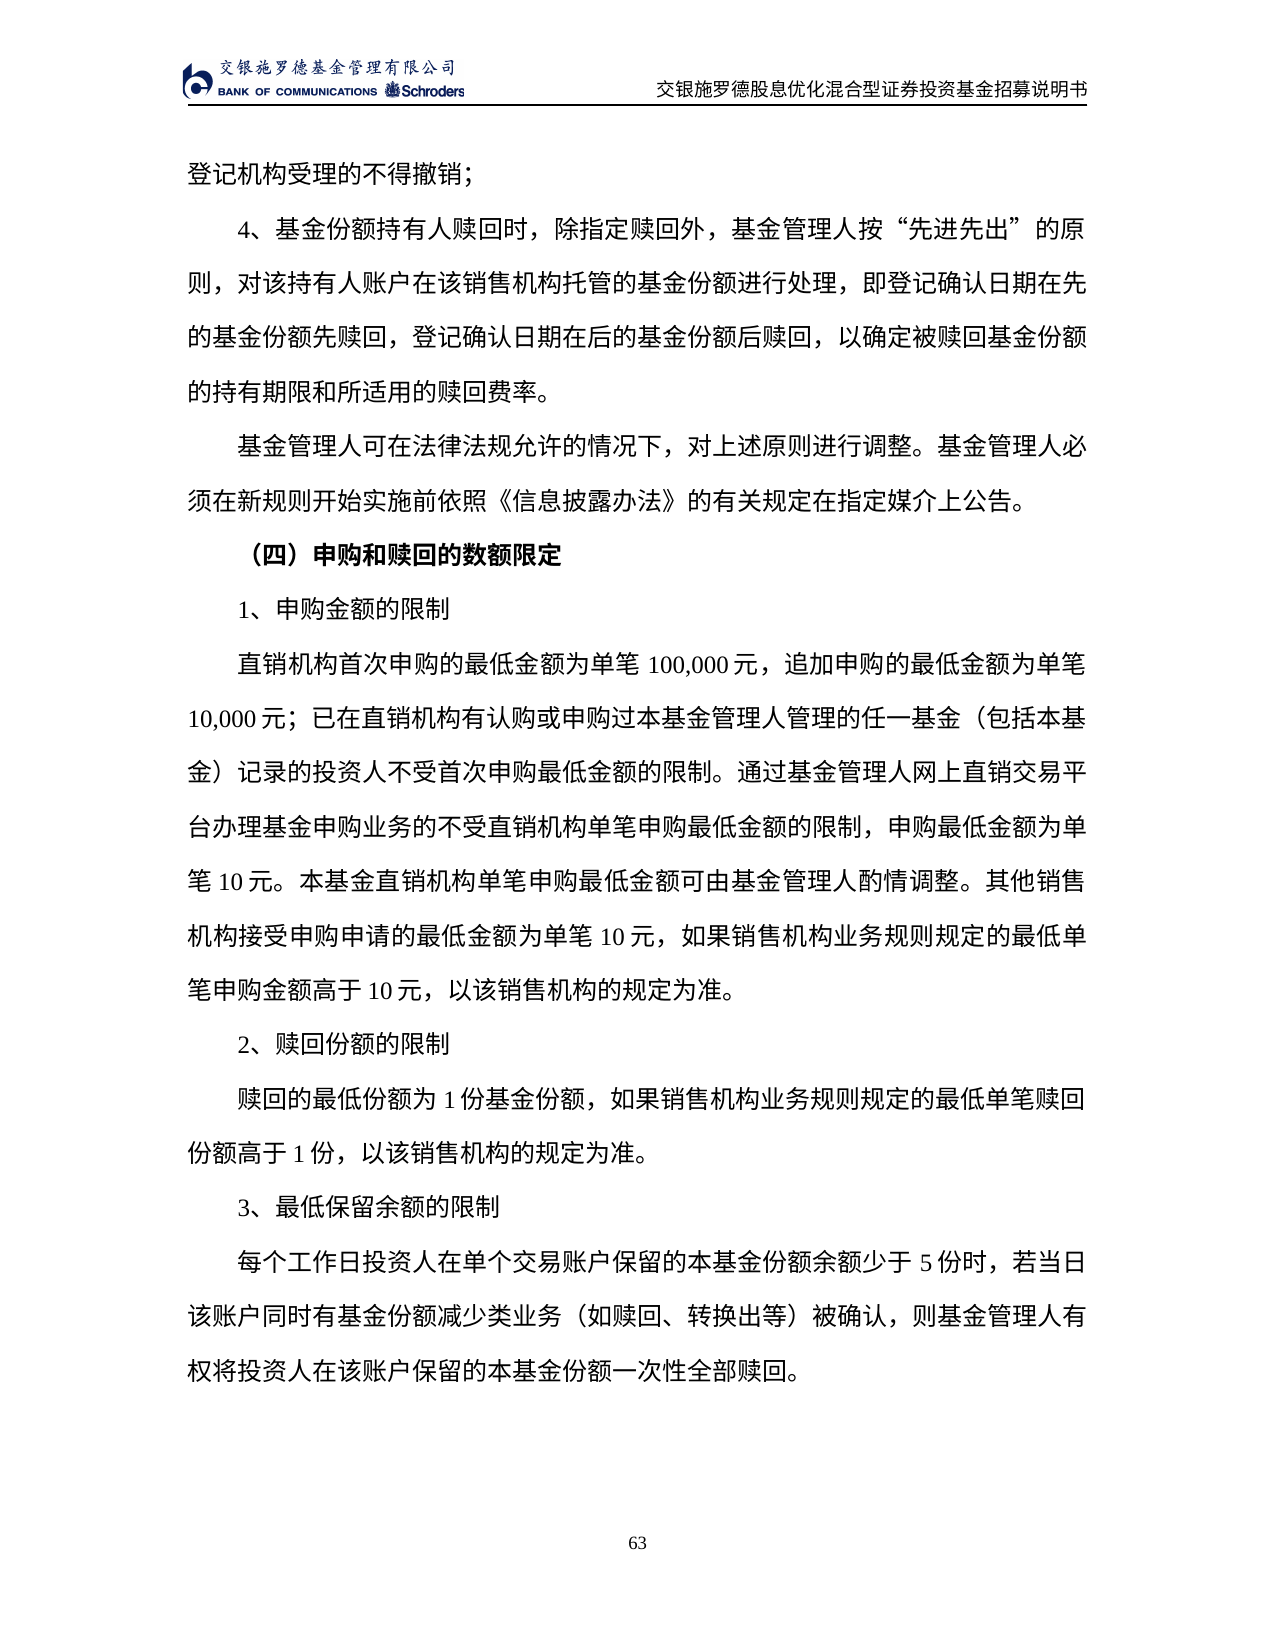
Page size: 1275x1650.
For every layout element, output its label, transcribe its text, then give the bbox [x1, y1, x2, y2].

picture [182, 59, 464, 99]
text 每个工作日投资人在单个交易账户保留的本基金份额余额少于5份时，若当日该账户同时有基金份额减少类业务（如赎回、转换出等）被确认，则基金管理人有权将投资人在该账户保留的本基金份额一次性全部赎回。 [187, 1242, 1087, 1387]
text （四）申购和赎回的数额限定 [187, 535, 1087, 572]
text 1、申购金额的限制 [187, 590, 1087, 626]
text 基金管理人可在法律法规允许的情况下，对上述原则进行调整。基金管理人必须在新规则开始实施前依照《信息披露办法》的有关规定在指定媒介上公告。 [187, 427, 1087, 517]
text 3、最低保留余额的限制 [187, 1188, 1087, 1224]
text 赎回的最低份额为1份基金份额，如果销售机构业务规则规定的最低单笔赎回份额高于1份，以该销售机构的规定为准。 [187, 1079, 1087, 1170]
text 直销机构首次申购的最低金额为单笔100,000元，追加申购的最低金额为单笔10,000元；已在直销机构有认购或申购过本基金管理人管理的任一基金（包括本基金）记录的投资人不受首次申购最低金额的限制。通过基金管理人网上直销交易平台办理基金申购业务的不受直销机构单笔申购最低金额的限制，申购最低金额为单笔10元。本基金直销机构单笔申购最低金额可由基金管理人酌情调整。其他销售机构接受申购申请的最低金额为单笔10元，如果销售机构业务规则规定的最低单笔申购金额高于10元，以该销售机构的规定为准。 [187, 644, 1087, 1007]
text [187, 155, 1087, 191]
text 4、基金份额持有人赎回时，除指定赎回外，基金管理人按“先进先出”的原则，对该持有人账户在该销售机构托管的基金份额进行处理，即登记确认日期在先的基金份额先赎回，登记确认日期在后的基金份额后赎回，以确定被赎回基金份额的持有期限和所适用的赎回费率。 [187, 209, 1087, 408]
text 2、赎回份额的限制 [187, 1025, 1087, 1061]
